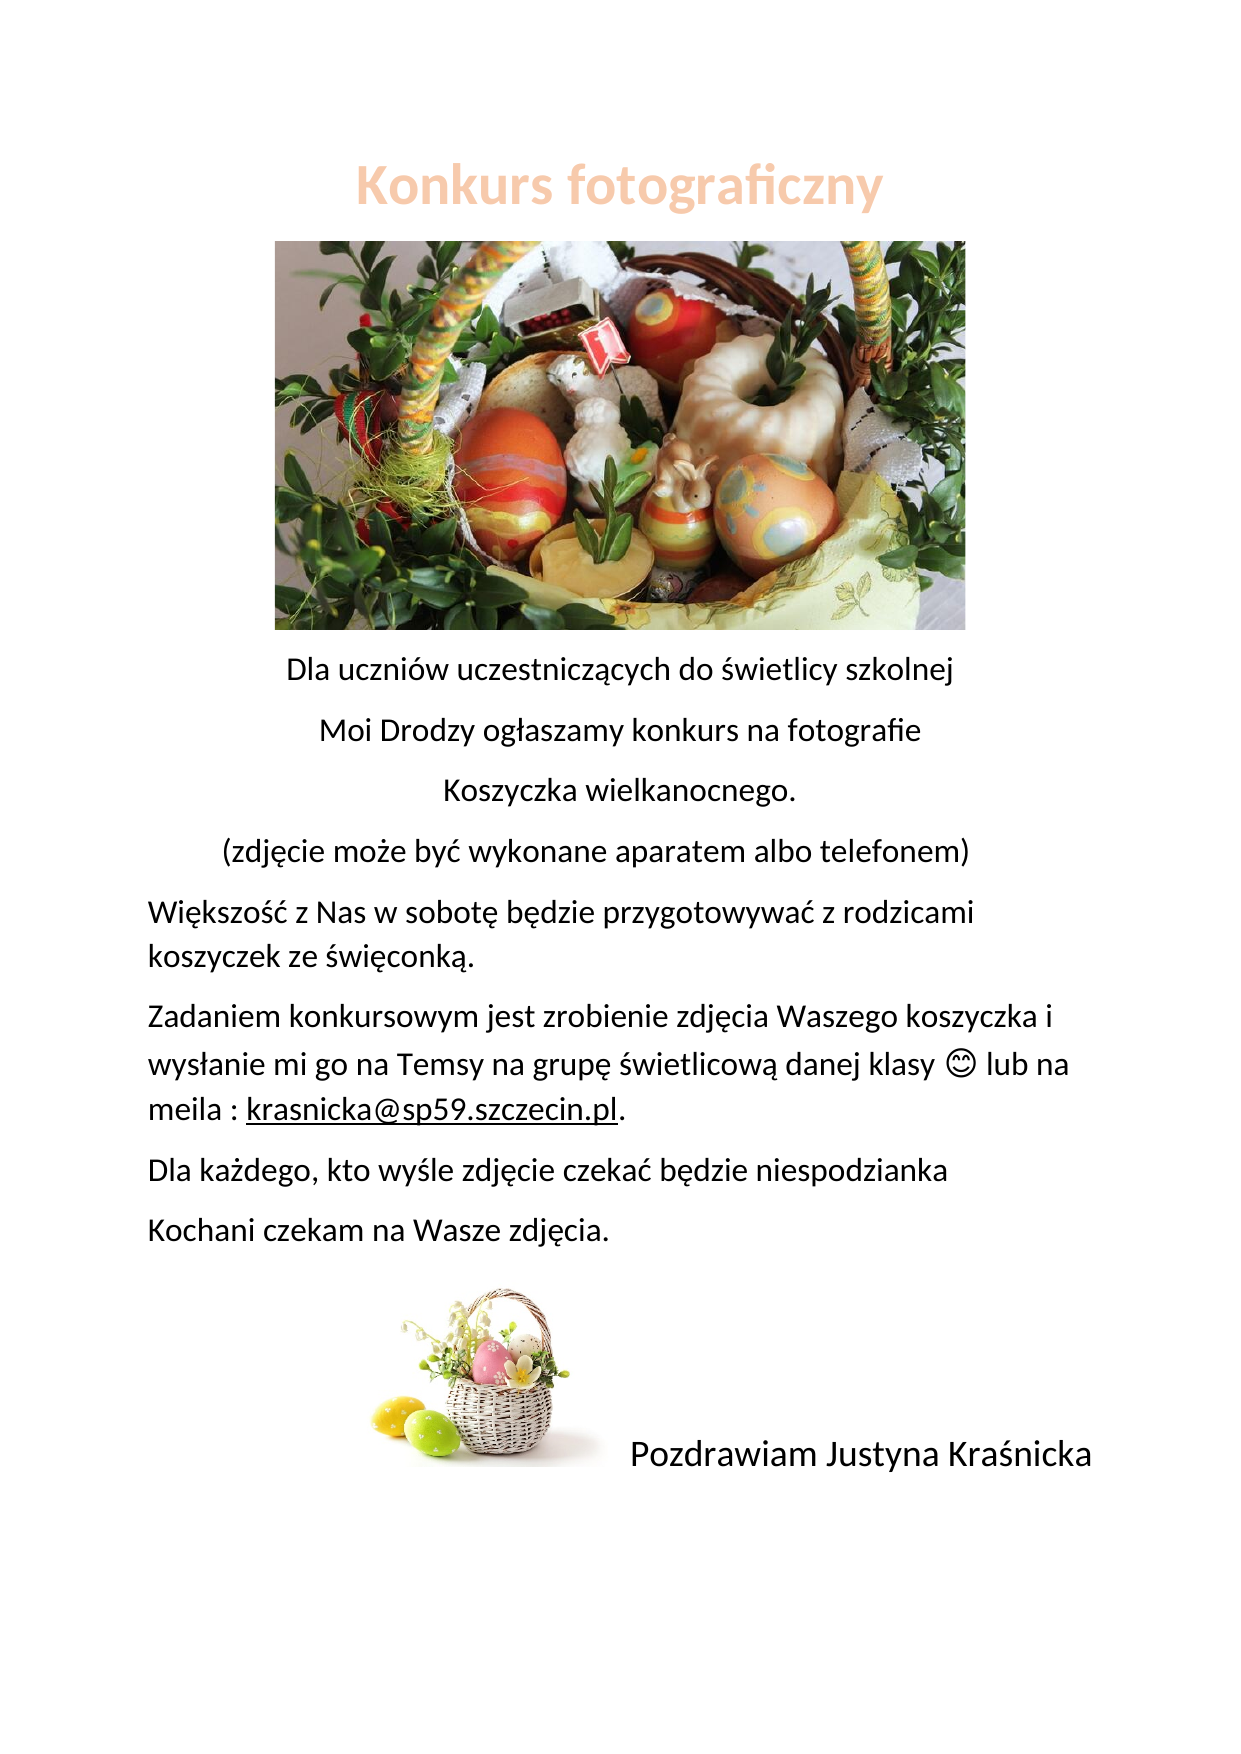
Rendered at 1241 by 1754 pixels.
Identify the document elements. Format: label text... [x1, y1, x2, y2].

text Większość z Nas w sobotę będzie przygotowywać z rodzicami koszyczek ze święconką. [148, 891, 1093, 975]
text Moi Drodzy ogłaszamy konkurs na fotografie [148, 709, 1093, 749]
text Kochani czekam na Wasze zdjęcia. [148, 1209, 1093, 1250]
picture [334, 1270, 630, 1467]
text Dla każdego, kto wyśle zdjęcie czekać będzie niespodzianka [148, 1149, 1093, 1189]
text Dla uczniów uczestniczących do świetlicy szkolnej [148, 648, 1093, 689]
picture [274, 241, 966, 630]
text Zadaniem konkursowym jest zrobienie zdjęcia Waszego koszyczka i wysłanie mi go na Temsy na grupę świetlicową danej klasy lub na meila : krasnicka@sp59.szczecin.pl. [148, 995, 1093, 1129]
text Koszyczka wielkanocnego. [148, 769, 1093, 810]
text (zdjęcie może być wykonane aparatem albo telefonem) [221, 830, 1093, 871]
text Konkurs fotograficzny [148, 148, 1093, 219]
